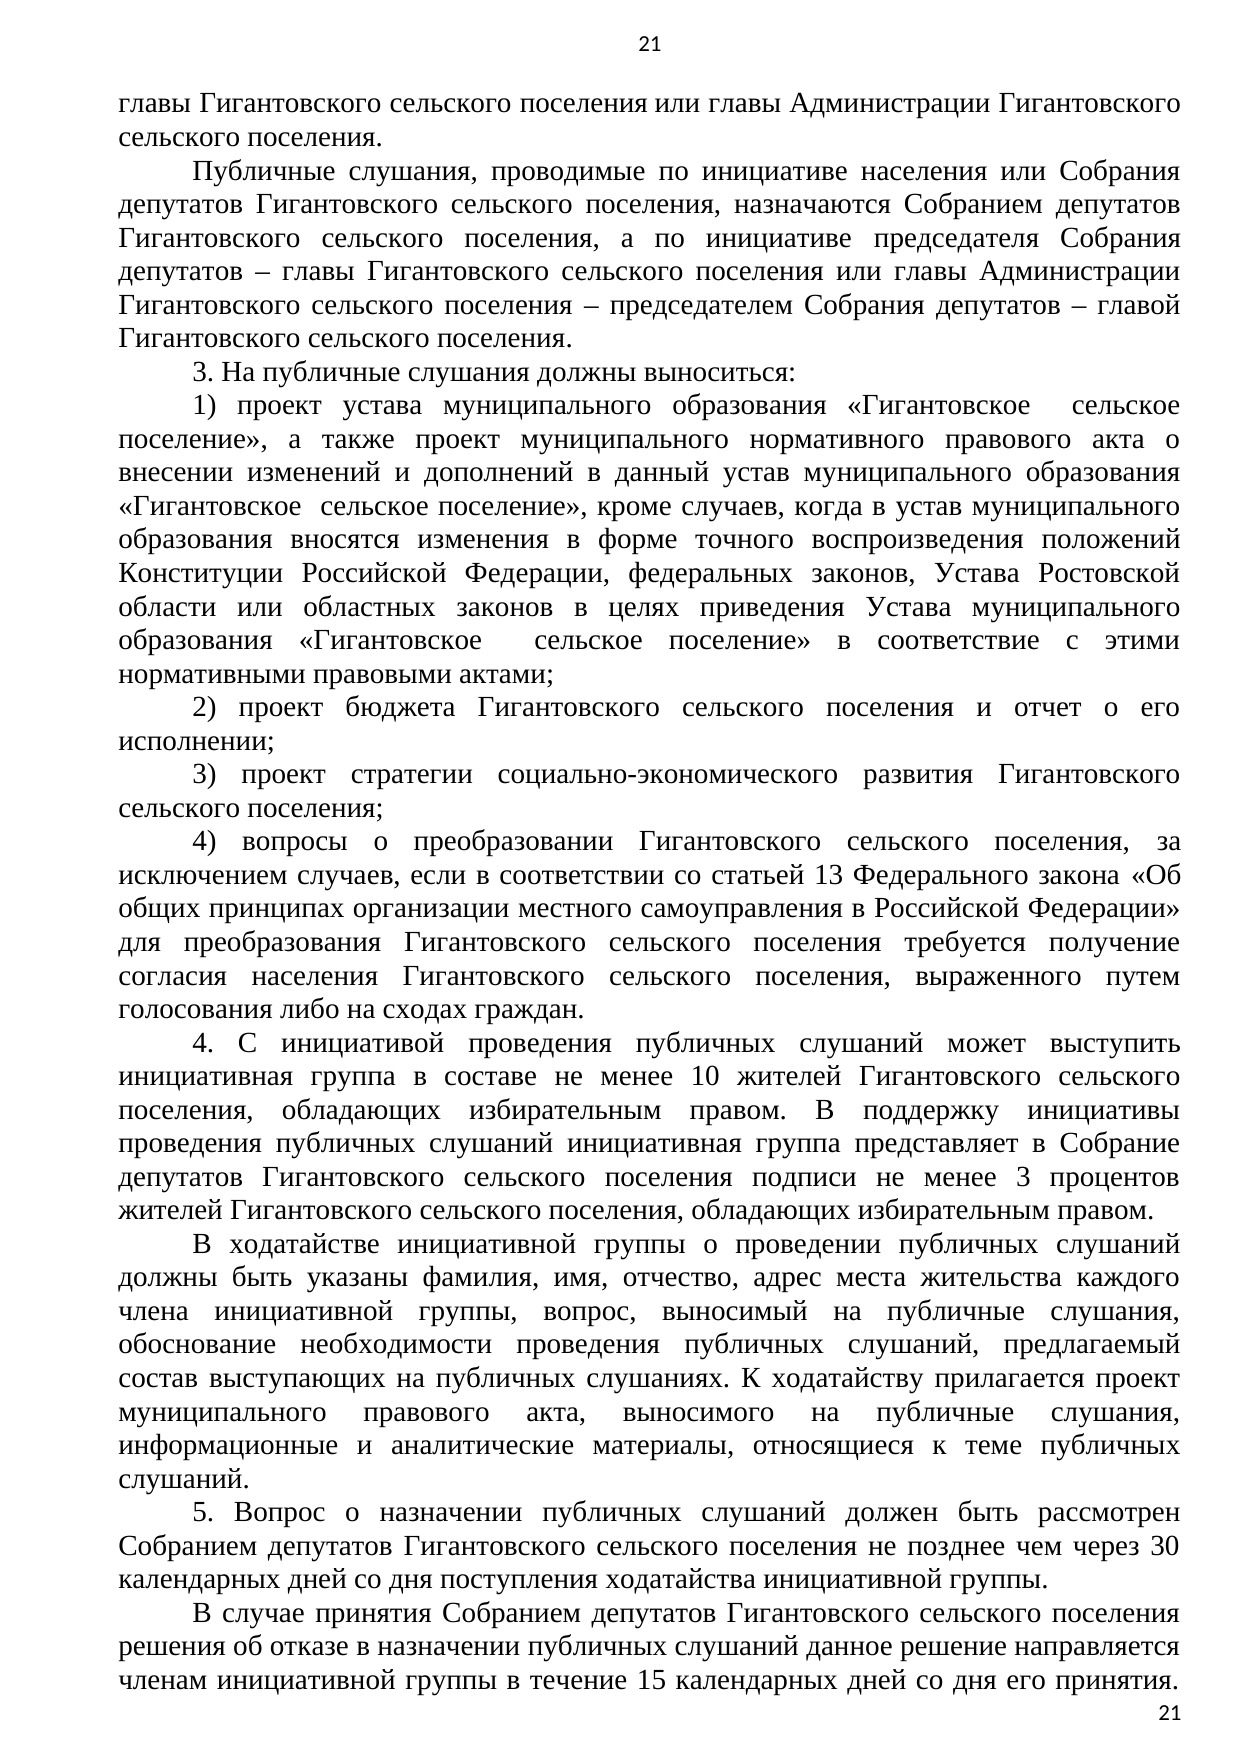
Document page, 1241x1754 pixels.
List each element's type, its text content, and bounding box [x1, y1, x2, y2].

text 2) проект бюджета Гигантовского сельского поселения и отчет о его исполнении; [118, 689, 1181, 756]
text 1) проект устава муниципального образования «Гигантовское сельское поселение», а также проект муниципального нормативного правового акта о внесении изменений и дополнений в данный устав муниципального образования «Гигантовское сельское поселение», кроме случаев, когда в устав муниципального образования вносятся изменения в форме точного воспроизведения положений Конституции Российской Федерации, федеральных законов, Устава Ростовской области или областных законов в целях приведения Устава муниципального образования «Гигантовское сельское поселение» в соответствие с этими нормативными правовыми актами; [118, 387, 1181, 689]
text 3) проект стратегии социально-экономического развития Гигантовского сельского поселения; [118, 756, 1181, 823]
text 4. С инициативой проведения публичных слушаний может выступить инициативная группа в составе не менее 10 жителей Гигантовского сельского поселения, обладающих избирательным правом. В поддержку инициативы проведения публичных слушаний инициативная группа представляет в Собрание депутатов Гигантовского сельского поселения подписи не менее 3 процентов жителей Гигантовского сельского поселения, обладающих избирательным правом. [118, 1025, 1181, 1226]
text 5. Вопрос о назначении публичных слушаний должен быть рассмотрен Собранием депутатов Гигантовского сельского поселения не позднее чем через 30 календарных дней со дня поступления ходатайства инициативной группы. [118, 1494, 1181, 1595]
text В ходатайстве инициативной группы о проведении публичных слушаний должны быть указаны фамилия, имя, отчество, адрес места жительства каждого члена инициативной группы, вопрос, выносимый на публичные слушания, обоснование необходимости проведения публичных слушаний, предлагаемый состав выступающих на публичных слушаниях. К ходатайству прилагается проект муниципального правового акта, выносимого на публичные слушания, информационные и аналитические материалы, относящиеся к теме публичных слушаний. [118, 1226, 1181, 1494]
text Публичные слушания, проводимые по инициативе населения или Собрания депутатов Гигантовского сельского поселения, назначаются Собранием депутатов Гигантовского сельского поселения, а по инициативе председателя Собрания депутатов – главы Гигантовского сельского поселения или главы Администрации Гигантовского сельского поселения – председателем Собрания депутатов – главой Гигантовского сельского поселения. [118, 153, 1181, 354]
text 4) вопросы о преобразовании Гигантовского сельского поселения, за исключением случаев, если в соответствии со статьей 13 Федерального закона «Об общих принципах организации местного самоуправления в Российской Федерации» для преобразования Гигантовского сельского поселения требуется получение согласия населения Гигантовского сельского поселения, выраженного путем голосования либо на сходах граждан. [118, 823, 1181, 1025]
text 3. На публичные слушания должны выноситься: [118, 354, 1181, 387]
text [118, 1595, 1181, 1696]
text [118, 86, 1181, 153]
